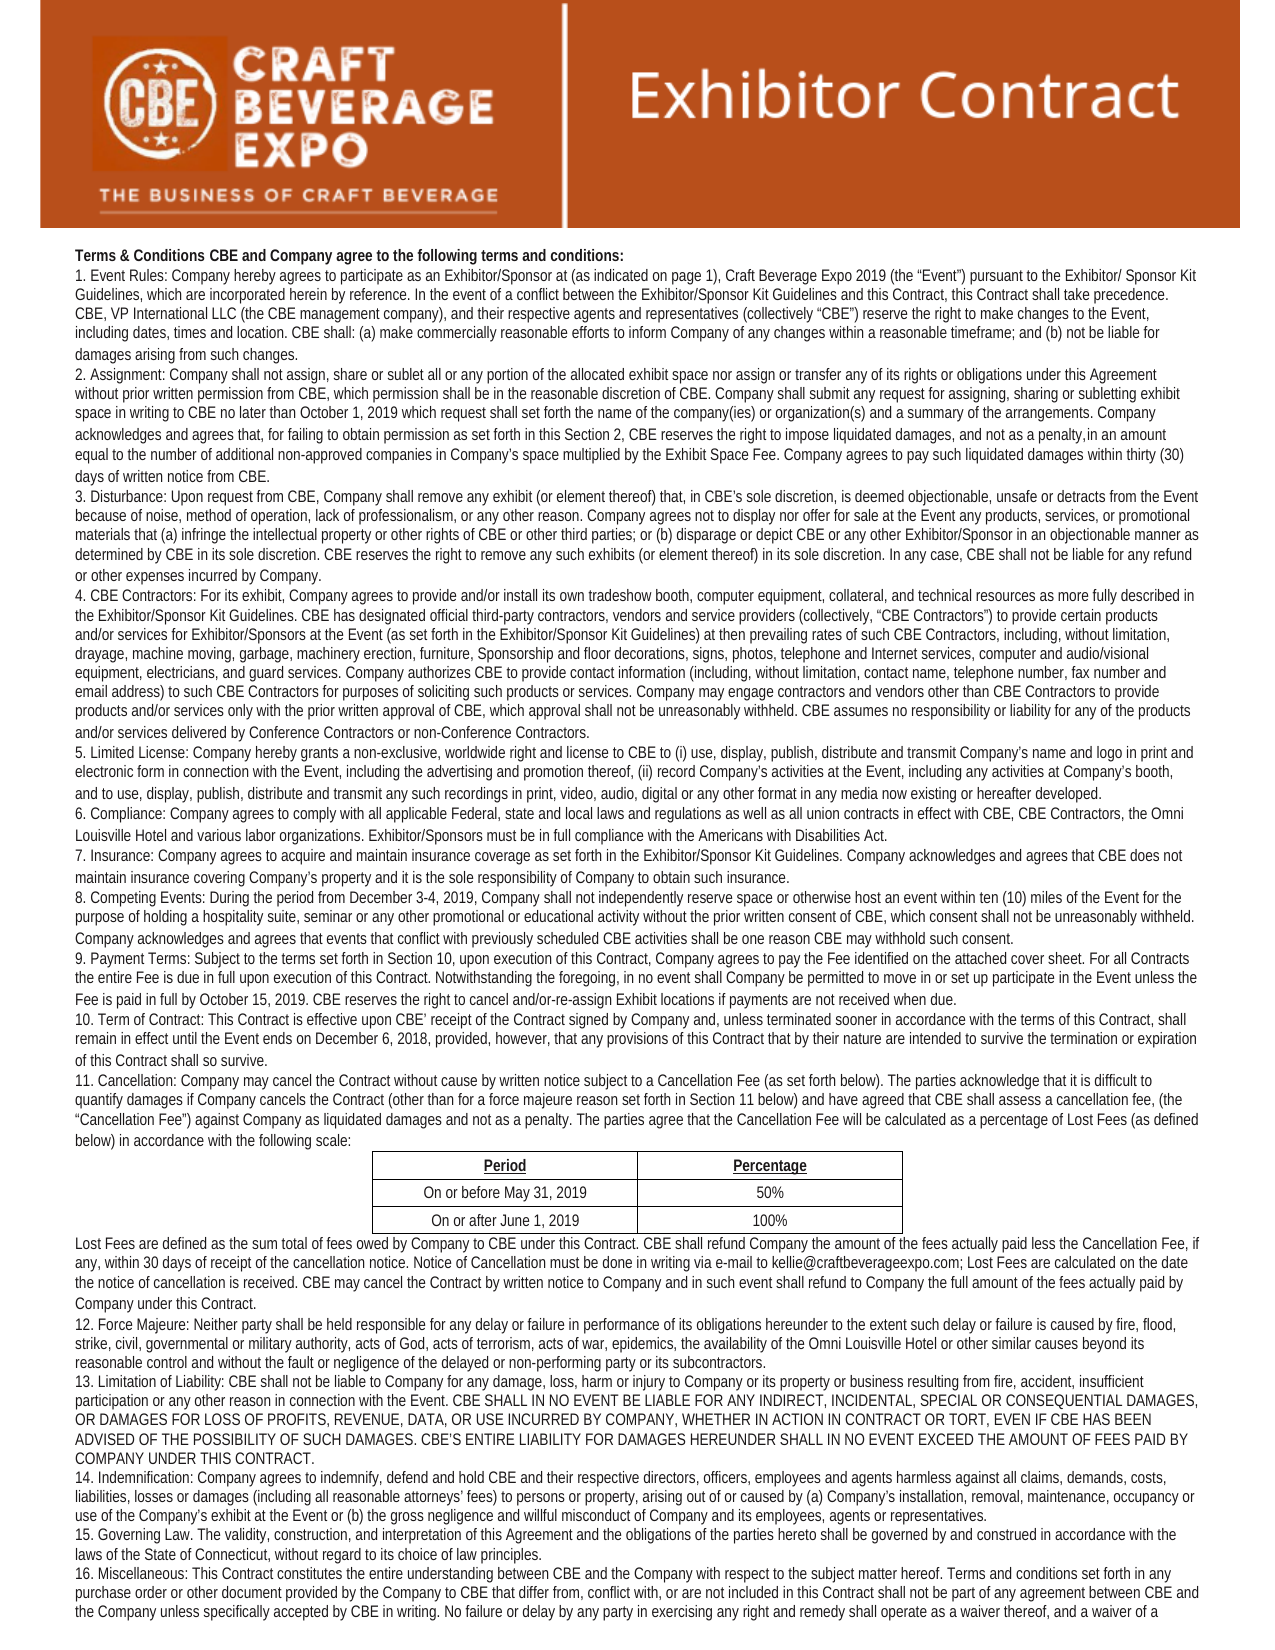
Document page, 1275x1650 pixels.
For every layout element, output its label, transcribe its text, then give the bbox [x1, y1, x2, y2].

text 8. Competing Events: During the period from December 3-4, 2019, Company shall not independently reserve space or otherwise host an event within ten (10) miles of the Event for the purpose of holding a hospitality suite, seminar or any other promotional or educational activity without the prior written consent of CBE, which consent shall not be unreasonably withheld. Company acknowledges and agrees that events that conflict with previously scheduled CBE activities shall be one reason CBE may withhold such consent. [75, 888, 1200, 949]
text 4. CBE Contractors: For its exhibit, Company agrees to provide and/or install its own tradeshow booth, computer equipment, collateral, and technical resources as more fully described in the Exhibitor/Sponsor Kit Guidelines. CBE has designated official third-party contractors, vendors and service providers (collectively, “CBE Contractors”) to provide certain products and/or services for Exhibitor/Sponsors at the Event (as set forth in the Exhibitor/Sponsor Kit Guidelines) at then prevailing rates of such CBE Contractors, including, without limitation, drayage, machine moving, garbage, machinery erection, furniture, Sponsorship and floor decorations, signs, photos, telephone and Internet services, computer and audio/visional equipment, electricians, and guard services. Company authorizes CBE to provide contact information (including, without limitation, contact name, telephone number, fax number and email address) to such CBE Contractors for purposes of soliciting such products or services. Company may engage contractors and vendors other than CBE Contractors to provide products and/or services only with the prior written approval of CBE, which approval shall not be unreasonably withheld. CBE assumes no responsibility or liability for any of the products and/or services delivered by Conference Contractors or non-Conference Contractors. [75, 586, 1200, 743]
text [75, 1563, 1200, 1621]
table_header Percentage [638, 1152, 902, 1178]
table_cell 50% [638, 1180, 902, 1206]
table_header Period [373, 1152, 637, 1178]
text 1. Event Rules: Company hereby agrees to participate as an Exhibitor/Sponsor at (as indicated on page 1), Craft Beverage Expo 2019 (the “Event”) pursuant to the Exhibitor/ Sponsor Kit Guidelines, which are incorporated herein by reference. In the event of a conflict between the Exhibitor/Sponsor Kit Guidelines and this Contract, this Contract shall take precedence. CBE, VP International LLC (the CBE management company), and their respective agents and representatives (collectively “CBE”) reserve the right to make changes to the Event, including dates, times and location. CBE shall: (a) make commercially reasonable efforts to inform Company of any changes within a reasonable timeframe; and (b) not be liable for damages arising from such changes. [75, 265, 1200, 365]
text 13. Limitation of Liability: CBE shall not be liable to Company for any damage, loss, harm or injury to Company or its property or business resulting from fire, accident, insufficient participation or any other reason in connection with the Event. CBE SHALL IN NO EVENT BE LIABLE FOR ANY INDIRECT, INCIDENTAL, SPECIAL OR CONSEQUENTIAL DAMAGES, OR DAMAGES FOR LOSS OF PROFITS, REVENUE, DATA, OR USE INCURRED BY COMPANY, WHETHER IN ACTION IN CONTRACT OR TORT, EVEN IF CBE HAS BEEN ADVISED OF THE POSSIBILITY OF SUCH DAMAGES. CBE’S ENTIRE LIABILITY FOR DAMAGES HEREUNDER SHALL IN NO EVENT EXCEED THE AMOUNT OF FEES PAID BY COMPANY UNDER THIS CONTRACT. [75, 1372, 1200, 1468]
text Terms & Conditions CBE and Company agree to the following terms and conditions: [75, 246, 1200, 265]
text 15. Governing Law. The validity, construction, and interpretation of this Agreement and the obligations of the parties hereto shall be governed by and construed in accordance with the laws of the State of Connecticut, without regard to its choice of law principles. [75, 1525, 1200, 1563]
table_cell On or before May 31, 2019 [373, 1180, 637, 1206]
text 3. Disturbance: Upon request from CBE, Company shall remove any exhibit (or element thereof) that, in CBE’s sole discretion, is deemed objectionable, unsafe or detracts from the Event because of noise, method of operation, lack of professionalism, or any other reason. Company agrees not to display nor offer for sale at the Event any products, services, or promotional materials that (a) infringe the intellectual property or other rights of CBE or other third parties; or (b) disparage or depict CBE or any other Exhibitor/Sponsor in an objectionable manner as determined by CBE in its sole discretion. CBE reserves the right to remove any such exhibits (or element thereof) in its sole discretion. In any case, CBE shall not be liable for any refund or other expenses incurred by Company. [75, 487, 1200, 586]
text 7. Insurance: Company agrees to acquire and maintain insurance coverage as set forth in the Exhibitor/Sponsor Kit Guidelines. Company acknowledges and agrees that CBE does not maintain insurance covering Company’s property and it is the sole responsibility of Company to obtain such insurance. [75, 846, 1200, 888]
text 2. Assignment: Company shall not assign, share or sublet all or any portion of the allocated exhibit space nor assign or transfer any of its rights or obligations under this Agreement without prior written permission from CBE, which permission shall be in the reasonable discretion of CBE. Company shall submit any request for assigning, sharing or subletting exhibit space in writing to CBE no later than October 1, 2019 which request shall set forth the name of the company(ies) or organization(s) and a summary of the arrangements. Company acknowledges and agrees that, for failing to obtain permission as set forth in this Section 2, CBE reserves the right to impose liquidated damages, and not as a penalty, in an amount equal to the number of additional non-approved companies in Company’s space multiplied by the Exhibit Space Fee. Company agrees to pay such liquidated damages within thirty (30) days of written notice from CBE. [75, 365, 1200, 487]
text Lost Fees are defined as the sum total of fees owed by Company to CBE under this Contract. CBE shall refund Company the amount of the fees actually paid less the Cancellation Fee, if any, within 30 days of receipt of the cancellation notice. Notice of Cancellation must be done in writing via e-mail to kellie@craftbeverageexpo.com; Lost Fees are calculated on the date the notice of cancellation is received. CBE may cancel the Contract by written notice to Company and in such event shall refund to Company the full amount of the fees actually paid by Company under this Contract. [75, 1234, 1200, 1314]
text 11. Cancellation: Company may cancel the Contract without cause by written notice subject to a Cancellation Fee (as set forth below). The parties acknowledge that it is difficult to quantify damages if Company cancels the Contract (other than for a force majeure reason set forth in Section 11 below) and have agreed that CBE shall assess a cancellation fee, (the “Cancellation Fee”) against Company as liquidated damages and not as a penalty. The parties agree that the Cancellation Fee will be calculated as a percentage of Lost Fees (as defined below) in accordance with the following scale: [75, 1071, 1200, 1151]
text 12. Force Majeure: Neither party shall be held responsible for any delay or failure in performance of its obligations hereunder to the extent such delay or failure is caused by fire, flood, strike, civil, governmental or military authority, acts of God, acts of terrorism, acts of war, epidemics, the availability of the Omni Louisville Hotel or other similar causes beyond its reasonable control and without the fault or negligence of the delayed or non-performing party or its subcontractors. [75, 1314, 1200, 1372]
table_cell On or after June 1, 2019 [373, 1207, 637, 1233]
text 6. Compliance: Company agrees to comply with all applicable Federal, state and local laws and regulations as well as all union contracts in effect with CBE, CBE Contractors, the Omni Louisville Hotel and various labor organizations. Exhibitor/Sponsors must be in full compliance with the Americans with Disabilities Act. [75, 804, 1200, 846]
picture [40, 0, 1240, 228]
text 10. Term of Contract: This Contract is effective upon CBE’ receipt of the Contract signed by Company and, unless terminated sooner in accordance with the terms of this Contract, shall remain in effect until the Event ends on December 6, 2018, provided, however, that any provisions of this Contract that by their nature are intended to survive the termination or expiration of this Contract shall so survive. [75, 1010, 1200, 1071]
table_cell 100% [638, 1207, 902, 1233]
text 14. Indemnification: Company agrees to indemnify, defend and hold CBE and their respective directors, officers, employees and agents harmless against all claims, demands, costs, liabilities, losses or damages (including all reasonable attorneys’ fees) to persons or property, arising out of or caused by (a) Company’s installation, removal, maintenance, occupancy or use of the Company’s exhibit at the Event or (b) the gross negligence and willful misconduct of Company and its employees, agents or representatives. [75, 1468, 1200, 1525]
text 5. Limited License: Company hereby grants a non-exclusive, worldwide right and license to CBE to (i) use, display, publish, distribute and transmit Company’s name and logo in print and electronic form in connection with the Event, including the advertising and promotion thereof, (ii) record Company’s activities at the Event, including any activities at Company’s booth, and to use, display, publish, distribute and transmit any such recordings in print, video, audio, digital or any other format in any media now existing or hereafter developed. [75, 743, 1200, 804]
text 9. Payment Terms: Subject to the terms set forth in Section 10, upon execution of this Contract, Company agrees to pay the Fee identified on the attached cover sheet. For all Contracts the entire Fee is due in full upon execution of this Contract. Notwithstanding the foregoing, in no event shall Company be permitted to move in or set up participate in the Event unless the Fee is paid in full by October 15, 2019. CBE reserves the right to cancel and/or-re-assign Exhibit locations if payments are not received when due. [75, 949, 1200, 1010]
